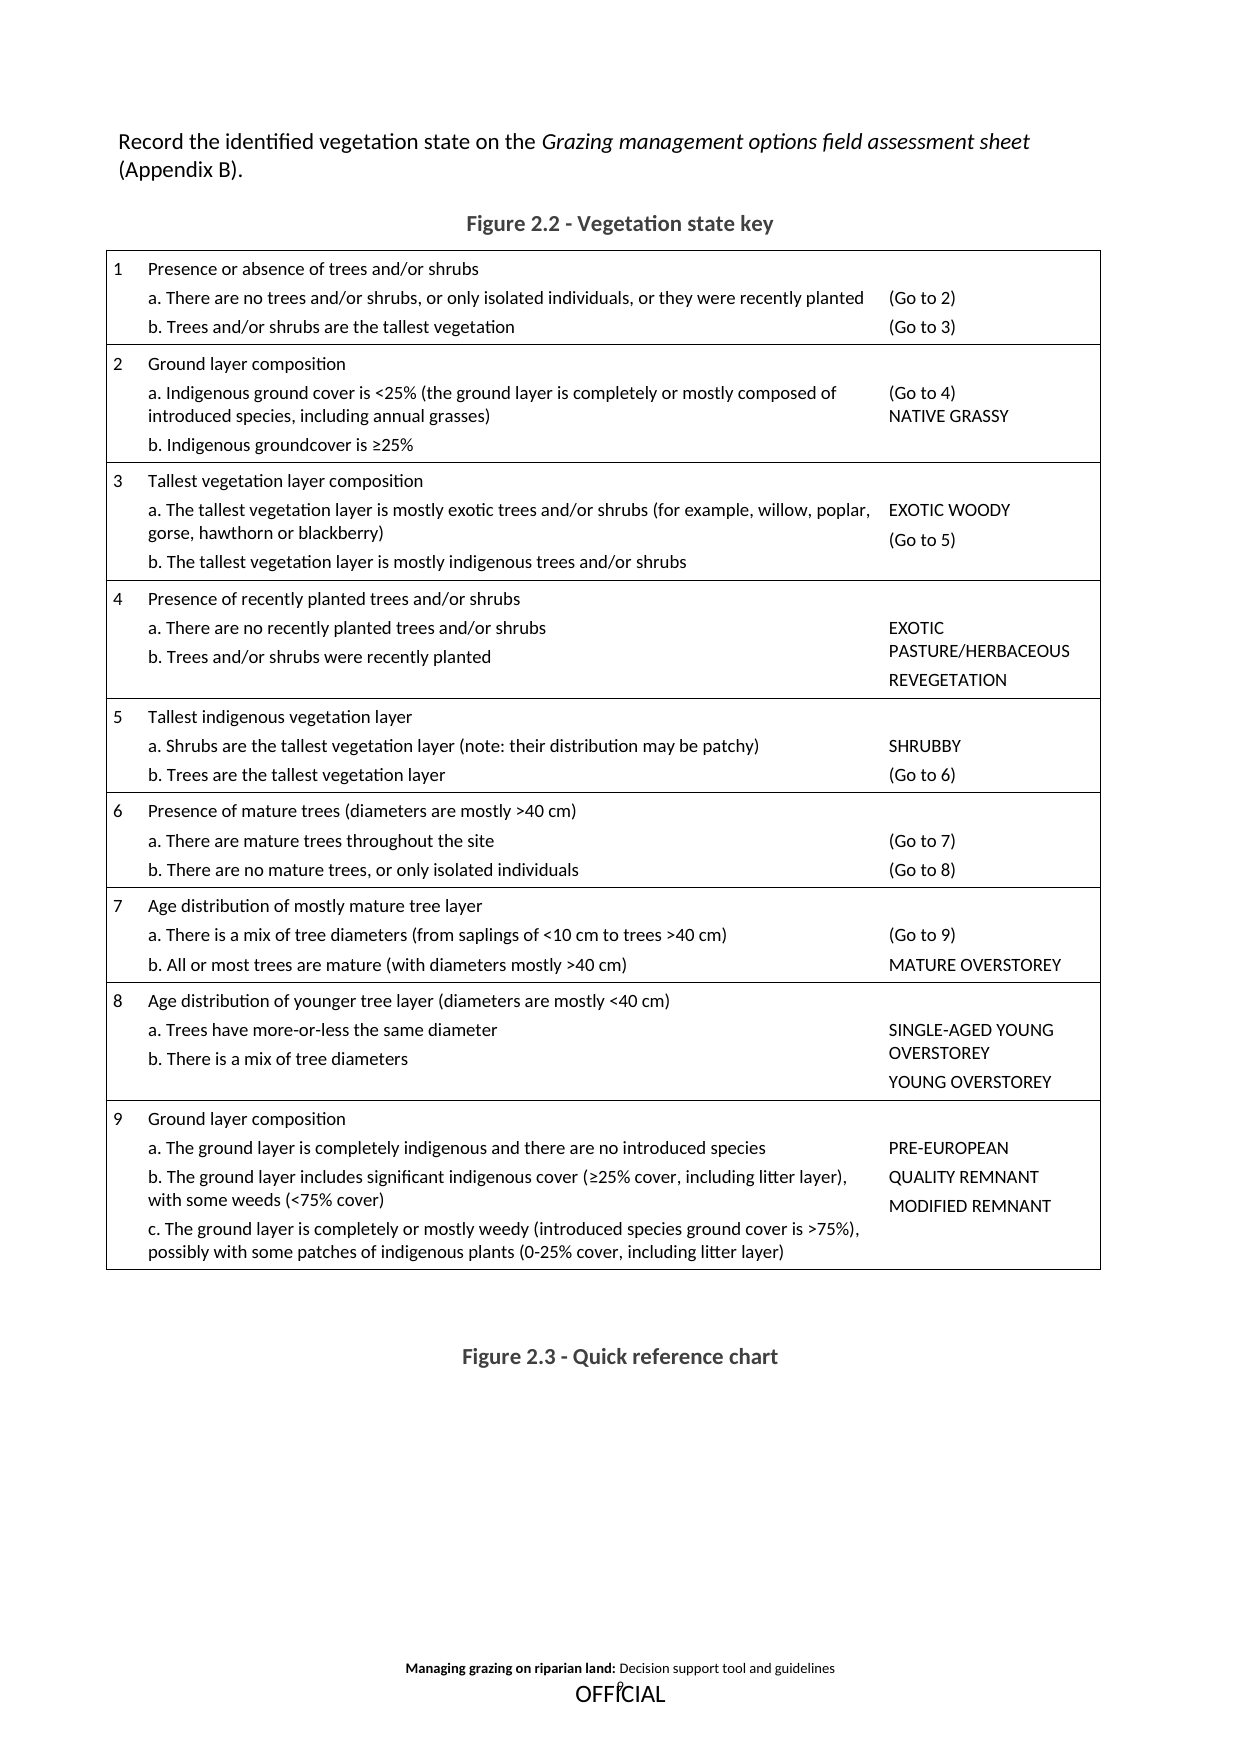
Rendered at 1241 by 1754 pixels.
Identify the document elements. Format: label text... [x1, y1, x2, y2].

table_cell 3 [107, 463, 142, 580]
table_cell SINGLE-AGED YOUNG OVERSTOREY YOUNG OVERSTOREY [883, 983, 1100, 1099]
table_cell EXOTIC WOODY (Go to 5) [883, 463, 1100, 580]
table_header Presence or absence of trees and/or shrubs a. There are no trees and/or shrubs, or only isolated individuals, or they were recently planted b. Trees and/or shrubs are the tallest vegetation [142, 251, 883, 344]
table_cell 7 [107, 888, 142, 982]
table_cell EXOTIC PASTURE/HERBACEOUS REVEGETATION [883, 581, 1100, 697]
table_header (Go to 2) (Go to 3) [883, 251, 1100, 344]
table_cell Age distribution of mostly mature tree layer a. There is a mix of tree diameters (from saplings of <10 cm to trees >40 cm) b. All or most trees are mature (with diameters mostly >40 cm) [142, 888, 883, 982]
table_cell 4 [107, 581, 142, 697]
table_cell 2 [107, 345, 142, 462]
table_cell (Go to 4) NATIVE GRASSY [883, 345, 1100, 462]
table_cell 8 [107, 983, 142, 1099]
table_cell 9 [107, 1101, 142, 1269]
table_cell 6 [107, 793, 142, 887]
table_cell Tallest vegetation layer composition a. The tallest vegetation layer is mostly exotic trees and/or shrubs (for example, willow, poplar, gorse, hawthorn or blackberry) b. The tallest vegetation layer is mostly indigenous trees and/or shrubs [142, 463, 883, 580]
table_header 1 [107, 251, 142, 344]
text Figure 2.3 - Quick reference chart [118, 1341, 1122, 1370]
text Record the identified vegetation state on the Grazing management options field assessment sheet (Appendix B). [118, 127, 1122, 183]
table_cell Presence of mature trees (diameters are mostly >40 cm) a. There are mature trees throughout the site b. There are no mature trees, or only isolated individuals [142, 793, 883, 887]
text Figure 2.2 - Vegetation state key [118, 208, 1122, 237]
table_cell (Go to 9) MATURE OVERSTOREY [883, 888, 1100, 982]
table_cell (Go to 7) (Go to 8) [883, 793, 1100, 887]
table_cell PRE-EUROPEAN QUALITY REMNANT MODIFIED REMNANT [883, 1101, 1100, 1269]
table_cell Presence of recently planted trees and/or shrubs a. There are no recently planted trees and/or shrubs b. Trees and/or shrubs were recently planted [142, 581, 883, 697]
table_cell SHRUBBY (Go to 6) [883, 699, 1100, 792]
table_cell 5 [107, 699, 142, 792]
table_cell Age distribution of younger tree layer (diameters are mostly <40 cm) a. Trees have more-or-less the same diameter b. There is a mix of tree diameters [142, 983, 883, 1099]
table_cell Ground layer composition a. Indigenous ground cover is <25% (the ground layer is completely or mostly composed of introduced species, including annual grasses) b. Indigenous groundcover is ≥25% [142, 345, 883, 462]
table_cell Ground layer composition a. The ground layer is completely indigenous and there are no introduced species b. The ground layer includes significant indigenous cover (≥25% cover, including litter layer), with some weeds (<75% cover) c. The ground layer is completely or mostly weedy (introduced species ground cover is >75%), possibly with some patches of indigenous plants (0-25% cover, including litter layer) [142, 1101, 883, 1269]
table_cell Tallest indigenous vegetation layer a. Shrubs are the tallest vegetation layer (note: their distribution may be patchy) b. Trees are the tallest vegetation layer [142, 699, 883, 792]
